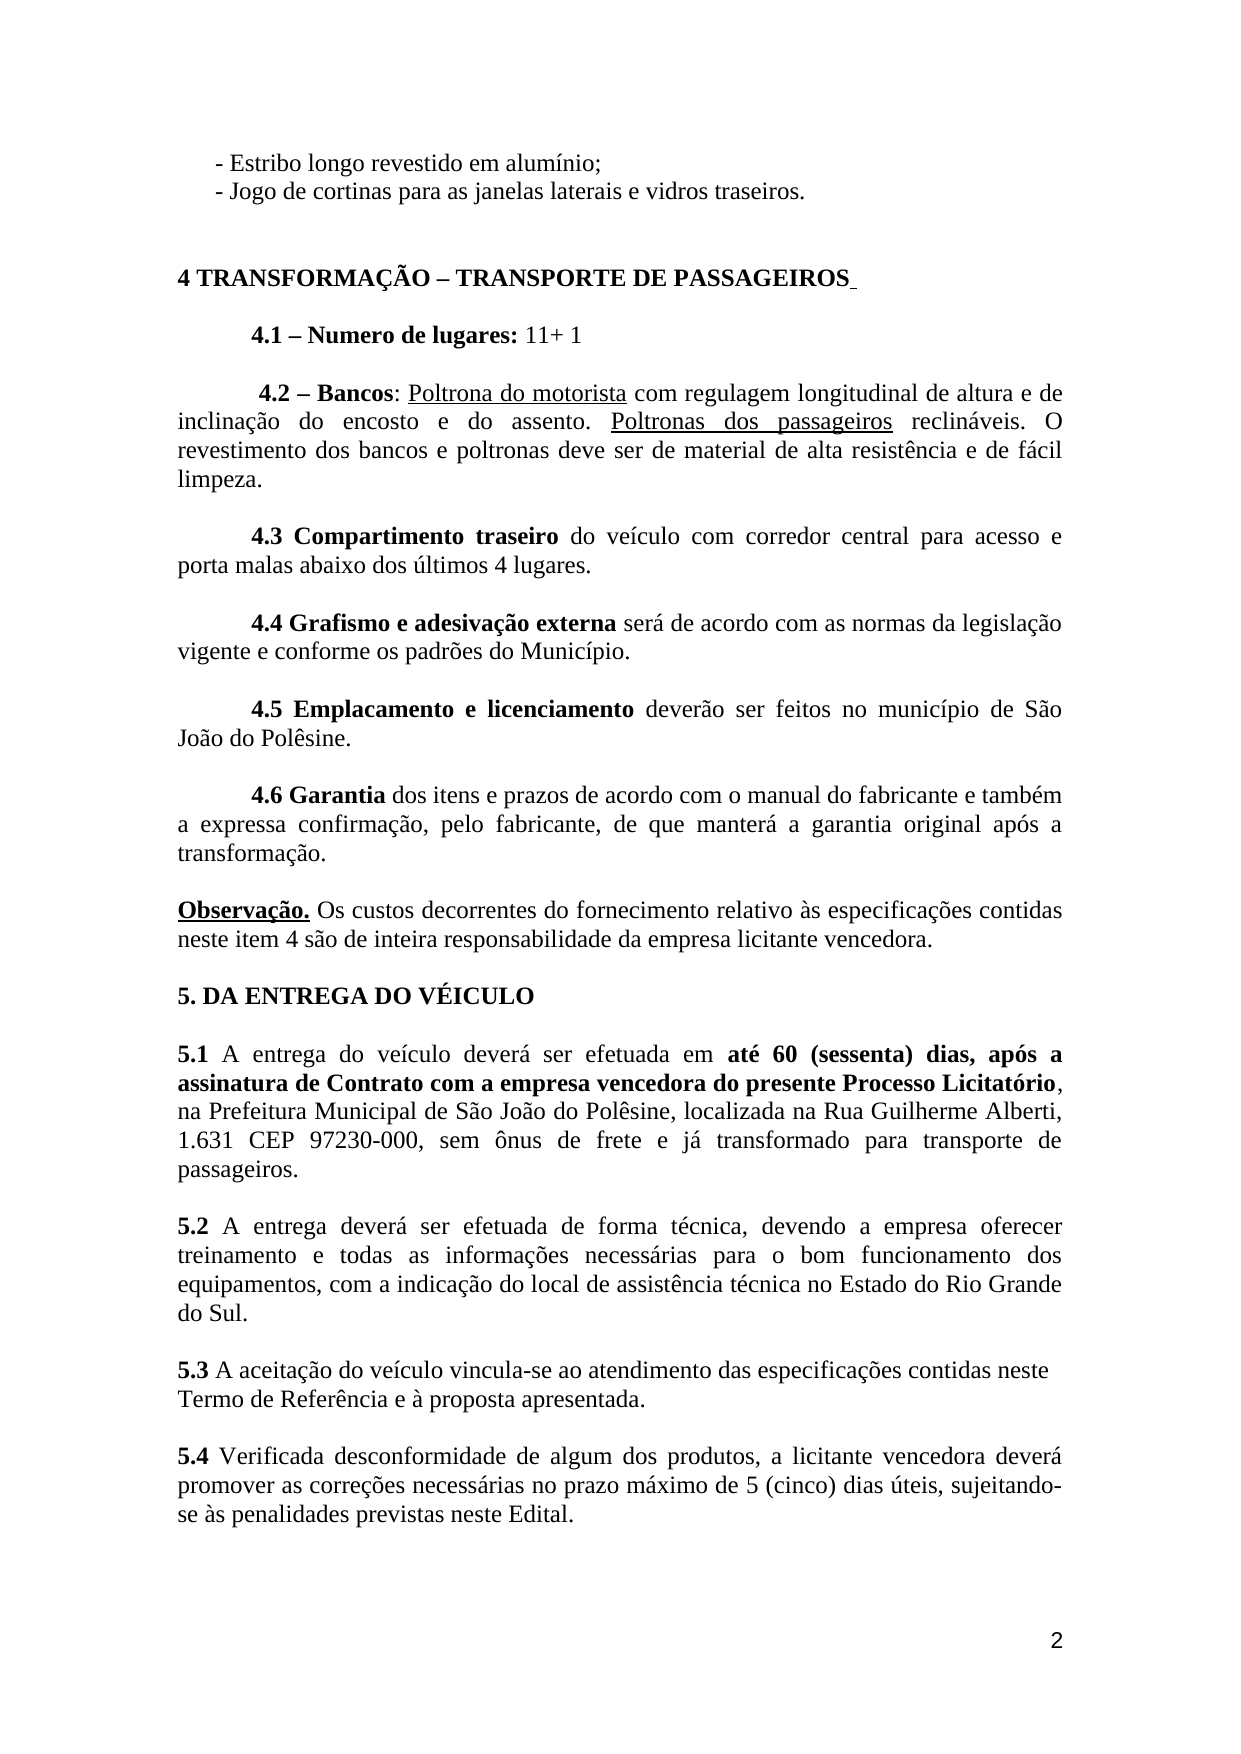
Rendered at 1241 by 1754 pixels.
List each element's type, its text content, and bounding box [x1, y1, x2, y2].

subtitle - Jogo de cortinas para as janelas laterais e vidros traseiros. [177, 176, 1063, 205]
subtitle Observação. Os custos decorrentes do fornecimento relativo às especificações contidas neste item 4 são de inteira responsabilidade da empresa licitante vencedora. [177, 895, 1063, 953]
text 5.1 A entrega do veículo deverá ser efetuada em até 60 (sessenta) dias, após a assinatura de Contrato com a empresa vencedora do presente Processo Licitatório, na Prefeitura Municipal de São João do Polêsine, localizada na Rua Guilherme Alberti, 1.631 CEP 97230-000, sem ônus de frete e já transformado para transporte de passageiros. [177, 1039, 1063, 1183]
subtitle 4 TRANSFORMAÇÃO – TRANSPORTE DE PASSAGEIROS [177, 263, 1063, 291]
text 5.4 Verificada desconformidade de algum dos produtos, a licitante vencedora deverá promover as correções necessárias no prazo máximo de 5 (cinco) dias úteis, sujeitando-se às penalidades previstas neste Edital. [177, 1441, 1063, 1528]
subtitle - Estribo longo revestido em alumínio; [177, 148, 1063, 176]
subtitle 4.6 Garantia dos itens e prazos de acordo com o manual do fabricante e também a expressa confirmação, pelo fabricante, de que manterá a garantia original após a transformação. [177, 780, 1063, 866]
subtitle 4.2 – Bancos: Poltrona do motorista com regulagem longitudinal de altura e de inclinação do encosto e do assento. Poltronas dos passageiros reclináveis. O revestimento dos bancos e poltronas deve ser de material de alta resistência e de fácil limpeza. [177, 378, 1063, 493]
text 5.2 A entrega deverá ser efetuada de forma técnica, devendo a empresa oferecer treinamento e todas as informações necessárias para o bom funcionamento dos equipamentos, com a indicação do local de assistência técnica no Estado do Rio Grande do Sul. [177, 1211, 1063, 1326]
subtitle 4.5 Emplacamento e licenciamento deverão ser feitos no município de São João do Polêsine. [177, 694, 1063, 751]
text 5. DA ENTREGA DO VÉICULO [177, 981, 1063, 1010]
subtitle 4.4 Grafismo e adesivação externa será de acordo com as normas da legislação vigente e conforme os padrões do Município. [177, 608, 1063, 665]
text 5.3 A aceitação do veículo vincula-se ao atendimento das especificações contidas neste Termo de Referência e à proposta apresentada. [177, 1355, 1063, 1413]
subtitle 4.3 Compartimento traseiro do veículo com corredor central para acesso e porta malas abaixo dos últimos 4 lugares. [177, 521, 1063, 579]
subtitle 4.1 – Numero de lugares: 11+ 1 [177, 320, 1063, 349]
